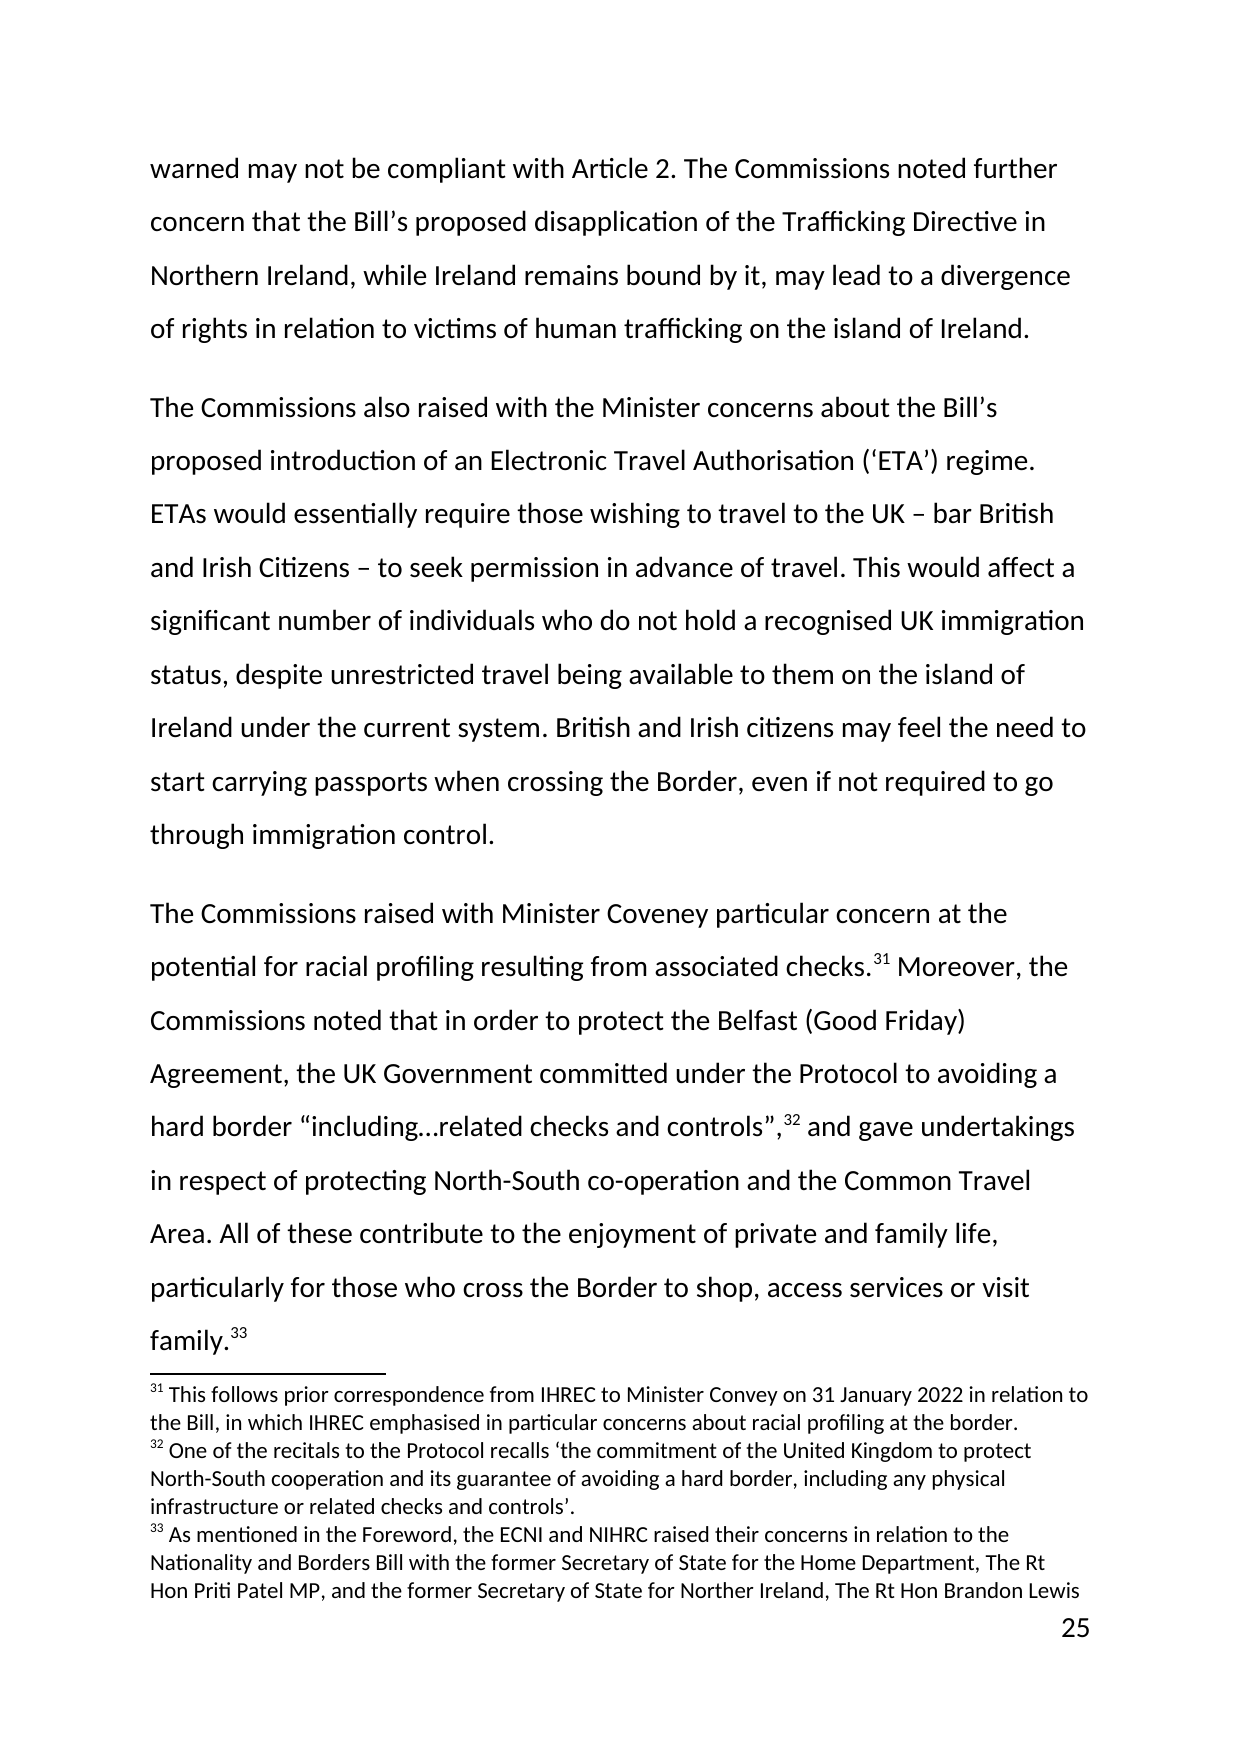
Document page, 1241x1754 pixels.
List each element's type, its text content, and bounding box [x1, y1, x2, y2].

text The Commissions also raised with the Minister concerns about the Bill’s proposed introduction of an Electronic Travel Authorisation (‘ETA’) regime. ETAs would essentially require those wishing to travel to the UK – bar British and Irish Citizens – to seek permission in advance of travel. This would affect a significant number of individuals who do not hold a recognised UK immigration status, despite unrestricted travel being available to them on the island of Ireland under the current system. British and Irish citizens may feel the need to start carrying passports when crossing the Border, even if not required to go through immigration control. [150, 389, 1090, 852]
text The Commissions raised with Minister Coveney particular concern at the potential for racial profiling resulting from associated checks. Moreover, the Commissions noted that in order to protect the Belfast (Good Friday) Agreement, the UK Government committed under the Protocol to avoiding a hard border “including…related checks and controls”, and gave undertakings in respect of protecting North-South co-operation and the Common Travel Area. All of these contribute to the enjoyment of private and family life, particularly for those who cross the Border to shop, access services or visit family. [150, 895, 1090, 1358]
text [150, 150, 1090, 346]
